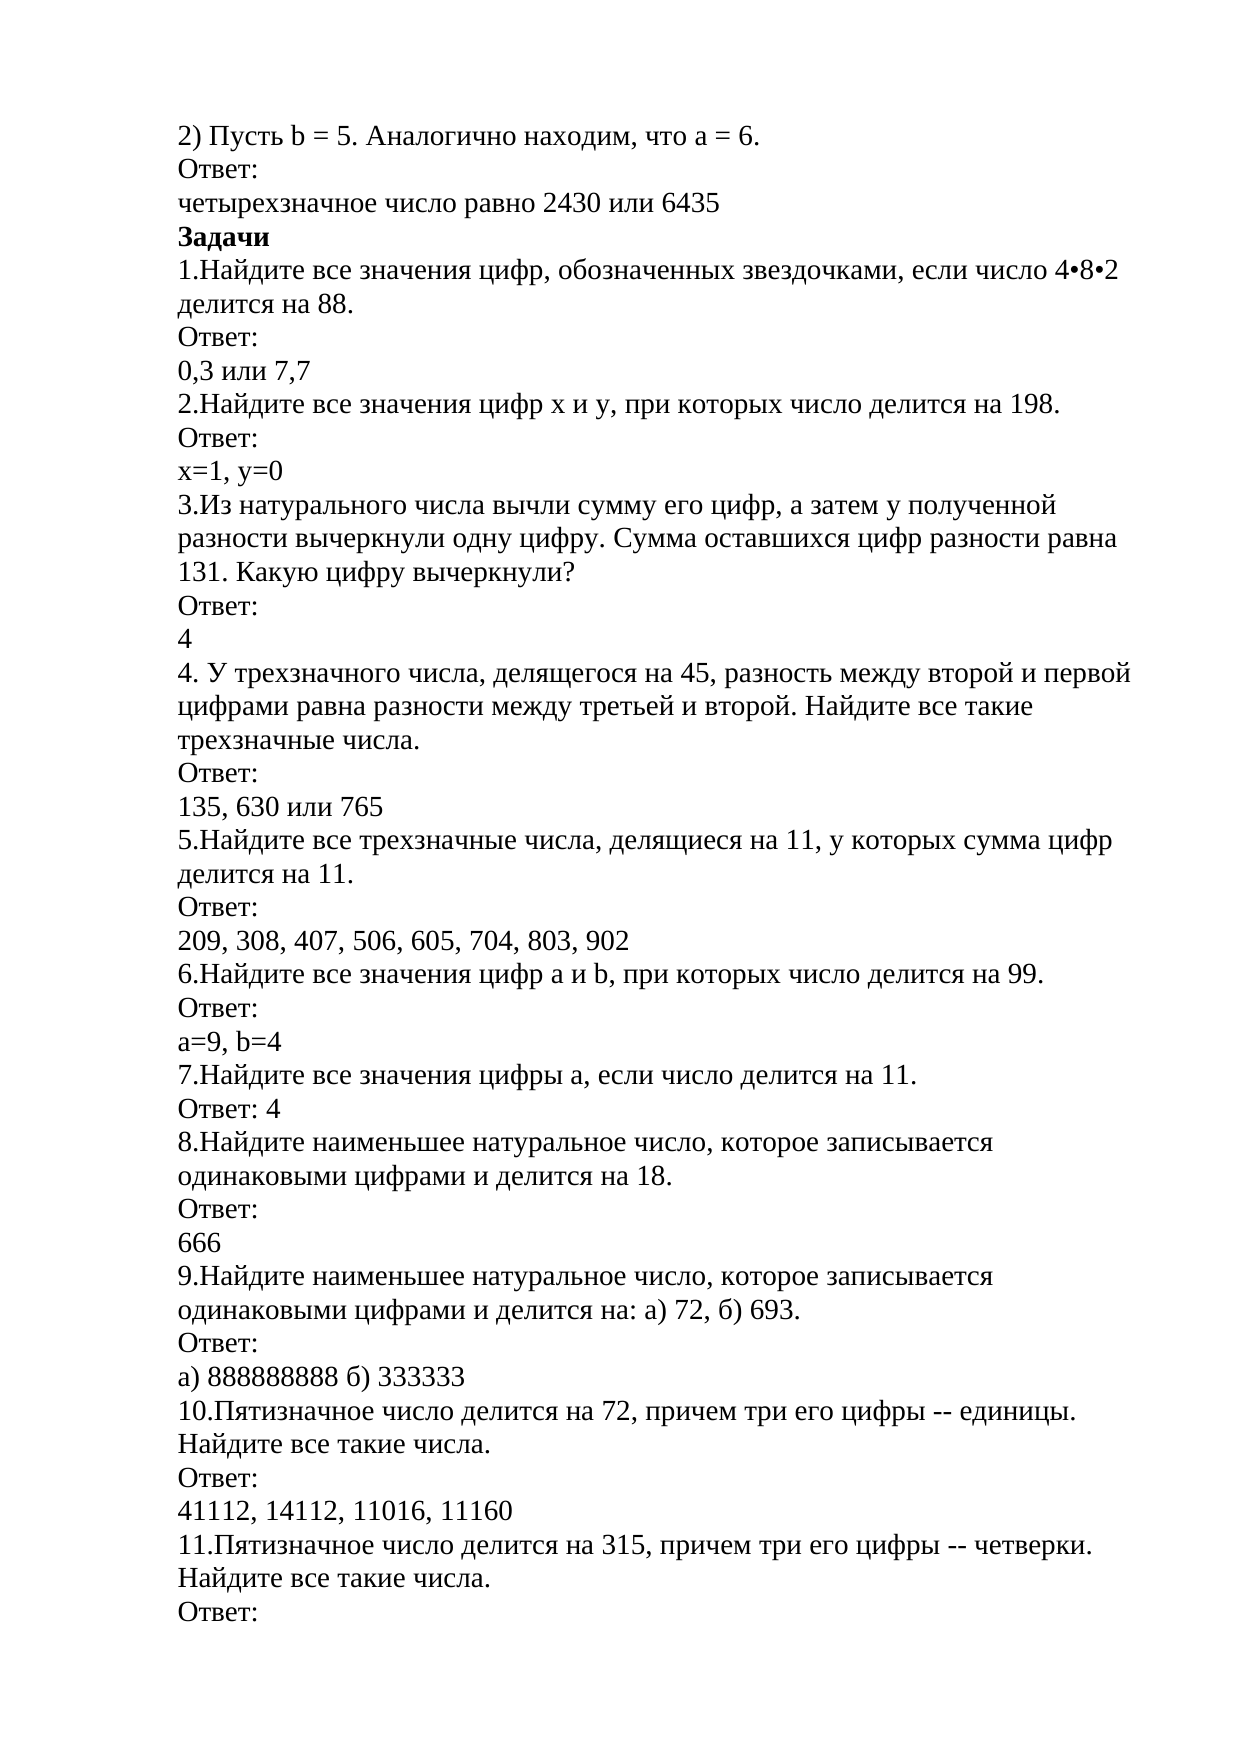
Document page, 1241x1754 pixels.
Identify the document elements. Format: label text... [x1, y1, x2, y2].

text 5.Найдите все трехзначные числа, делящиеся на 11, у которых сумма цифр делится на 11. [177, 822, 1152, 889]
text 3.Из натурального числа вычли сумму его цифр, а затем у полученной разности вычеркнули одну цифру. Сумма оставшихся цифр разности равна 131. Какую цифру вычеркнули? [177, 487, 1152, 588]
text а) 888888888 б) 333333 [177, 1359, 1152, 1393]
text 6.Найдите все значения цифр а и b, при которых число делится на 99. [177, 957, 1152, 990]
text 10.Пятизначное число делится на 72, причем три его цифры -- единицы. [177, 1393, 1152, 1426]
text a=9, b=4 [177, 1024, 1152, 1057]
text Ответ: [177, 990, 1152, 1024]
text Ответ: [177, 319, 1152, 353]
text 2) Пусть b = 5. Аналогично находим, что а = 6. [177, 118, 1152, 152]
text 8.Найдите наименьшее натуральное число, которое записывается одинаковыми цифрами и делится на 18. [177, 1124, 1152, 1191]
text 1.Найдите все значения цифр, обозначенных звездочками, если число 4•8•2 делится на 88. [177, 252, 1152, 319]
text Ответ: [177, 420, 1152, 453]
text 2.Найдите все значения цифр х и у, при которых число делится на 198. [177, 386, 1152, 420]
text 41112, 14112, 11016, 11160 [177, 1493, 1152, 1527]
text Ответ: [177, 889, 1152, 923]
text 0,3 или 7,7 [177, 353, 1152, 386]
text Ответ: [177, 152, 1152, 185]
text Ответ: [177, 1326, 1152, 1359]
text Ответ: [177, 1460, 1152, 1493]
text х=1, у=0 [177, 453, 1152, 487]
text Ответ: 4 [177, 1091, 1152, 1124]
text 209, 308, 407, 506, 605, 704, 803, 902 [177, 923, 1152, 957]
text Найдите все такие числа. [177, 1560, 1152, 1594]
text Ответ: [177, 755, 1152, 789]
text одинаковыми цифрами и делится на: а) 72, б) 693. [177, 1292, 1152, 1326]
text 4 [177, 621, 1152, 655]
text Ответ: [177, 1191, 1152, 1225]
text Ответ: [177, 588, 1152, 621]
text 4. У трехзначного числа, делящегося на 45, разность между второй и первой цифрами равна разности между третьей и второй. Найдите все такие трехзначные числа. [177, 655, 1152, 755]
text 135, 630 или 765 [177, 789, 1152, 822]
text Ответ: [177, 1594, 1152, 1627]
text Задачи [177, 219, 1152, 252]
text четырехзначное число равно 2430 или 6435 [177, 185, 1152, 219]
text 9.Найдите наименьшее натуральное число, которое записывается [177, 1258, 1152, 1292]
text 666 [177, 1225, 1152, 1258]
text 7.Найдите все значения цифры а, если число делится на 11. [177, 1057, 1152, 1091]
text 11.Пятизначное число делится на 315, причем три его цифры -- четверки. [177, 1527, 1152, 1560]
text Найдите все такие числа. [177, 1426, 1152, 1460]
